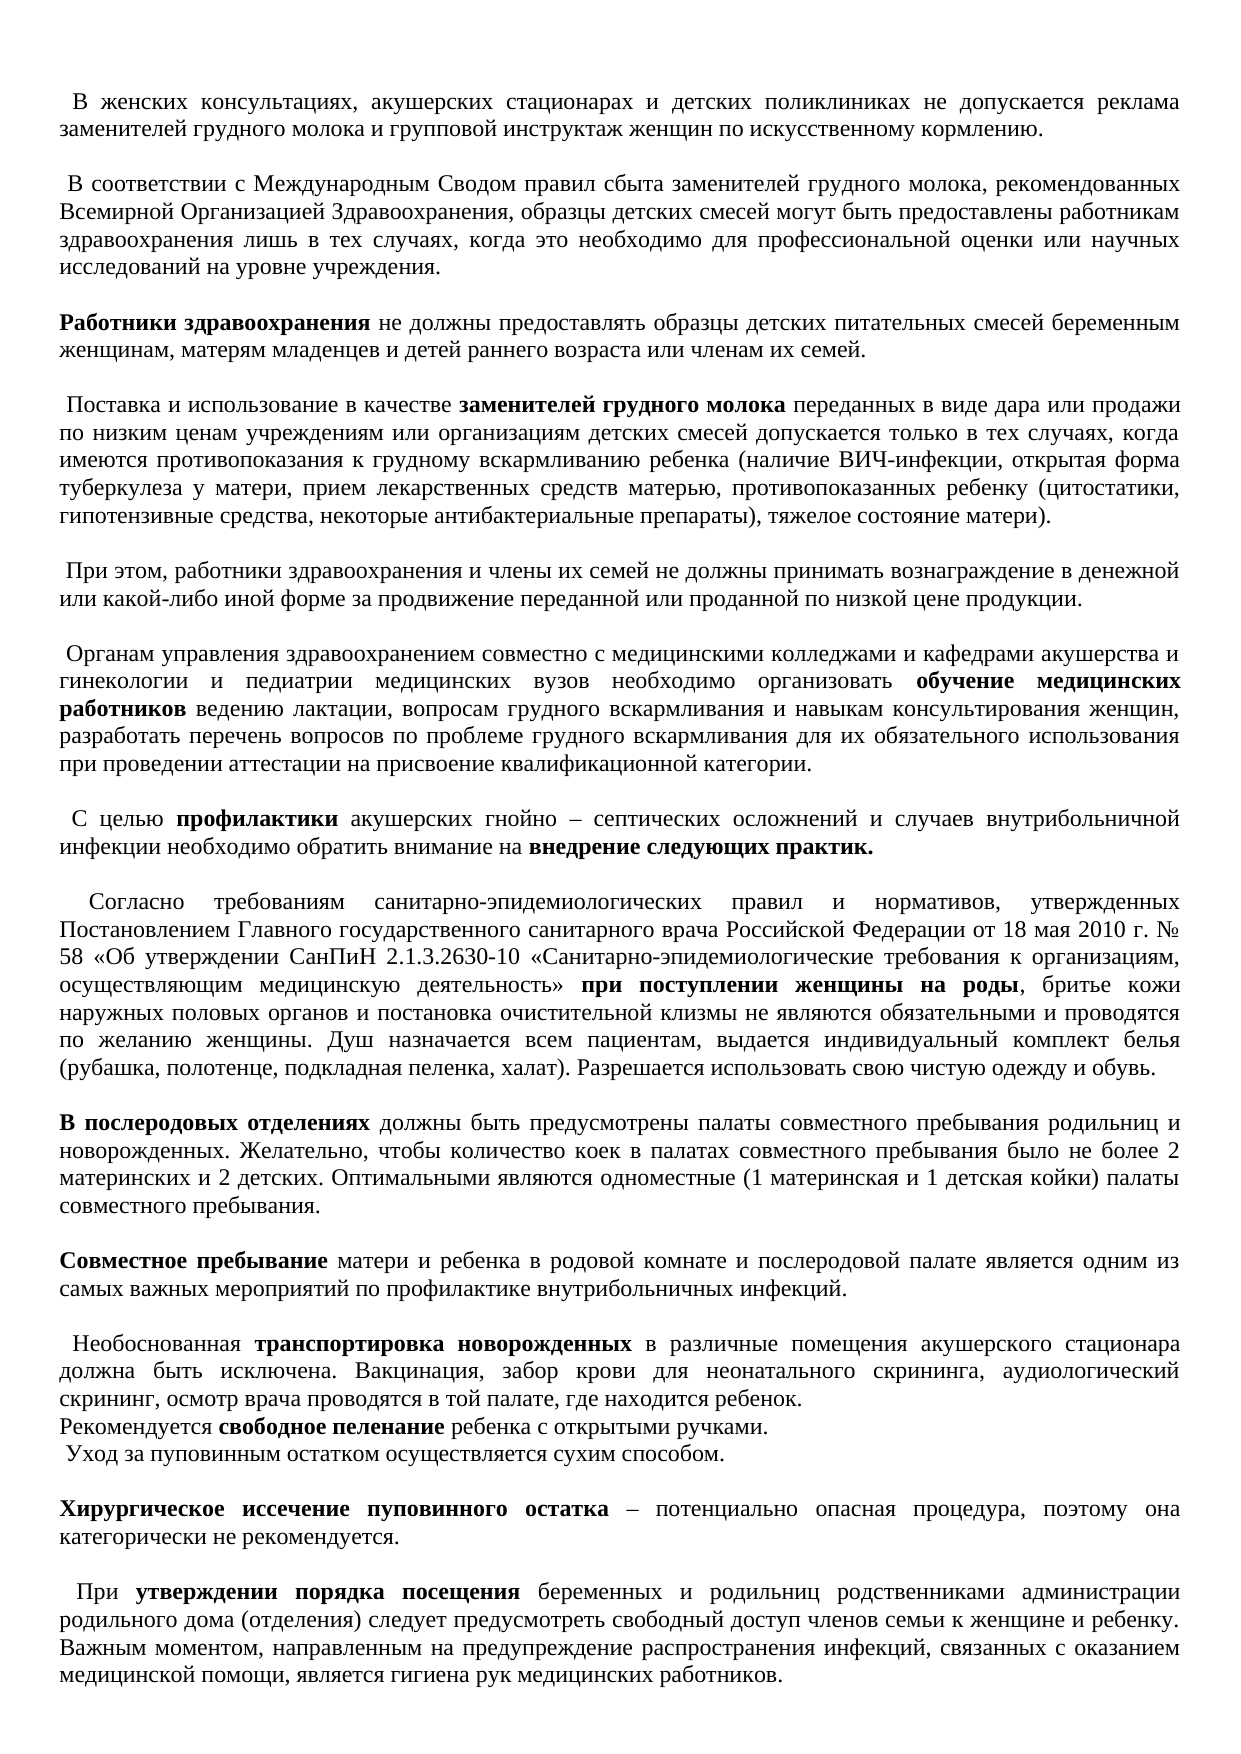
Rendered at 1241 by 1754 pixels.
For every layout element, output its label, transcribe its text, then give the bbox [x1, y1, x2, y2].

text При этом, работники здравоохранения и члены их семей не должны принимать вознаграждение в денежной или какой-либо иной форме за продвижение переданной или проданной по низкой цене продукции. [59, 556, 1181, 611]
text Совместное пребывание матери и ребенка в родовой комнате и послеродовой палате является одним из самых важных мероприятий по профилактике внутрибольничных инфекций. [59, 1246, 1181, 1301]
text Необоснованная транспортировка новорожденных в различные помещения акушерского стационара должна быть исключена. Вакцинация, забор крови для неонатального скрининга, аудиологический скрининг, осмотр врача проводятся в той палате, где находится ребенок. [59, 1329, 1181, 1412]
text Работники здравоохранения не должны предоставлять образцы детских питательных смесей беременным женщинам, матерям младенцев и детей раннего возраста или членам их семей. [59, 307, 1181, 363]
text Рекомендуется свободное пеленание ребенка с открытыми ручками. [59, 1412, 1181, 1439]
text Хирургическое иссечение пуповинного остатка – потенциально опасная процедура, поэтому она категорически не рекомендуется. [59, 1494, 1181, 1550]
text Поставка и использование в качестве заменителей грудного молока переданных в виде дара или продажи по низким ценам учреждениям или организациям детских смесей допускается только в тех случаях, когда имеются противопоказания к грудному вскармливанию ребенка (наличие ВИЧ-инфекции, открытая форма туберкулеза у матери, прием лекарственных средств матерью, противопоказанных ребенку (цитостатики, гипотензивные средства, некоторые антибактериальные препараты), тяжелое состояние матери). [59, 390, 1181, 528]
text В соответствии с Международным Сводом правил сбыта заменителей грудного молока, рекомендованных Всемирной Организацией Здравоохранения, образцы детских смесей могут быть предоставлены работникам здравоохранения лишь в тех случаях, когда это необходимо для профессиональной оценки или научных исследований на уровне учреждения. [59, 169, 1181, 280]
text С целью профилактики акушерских гнойно – септических осложнений и случаев внутрибольничной инфекции необходимо обратить внимание на внедрение следующих практик. [59, 804, 1181, 859]
text В женских консультациях, акушерских стационарах и детских поликлиниках не допускается реклама заменителей грудного молока и групповой инструктаж женщин по искусственному кормлению. [59, 87, 1181, 142]
text Органам управления здравоохранением совместно с медицинскими колледжами и кафедрами акушерства и гинекологии и педиатрии медицинских вузов необходимо организовать обучение медицинских работников ведению лактации, вопросам грудного вскармливания и навыкам консультирования женщин, разработать перечень вопросов по проблеме грудного вскармливания для их обязательного использования при проведении аттестации на присвоение квалификационной категории. [59, 639, 1181, 777]
text Уход за пуповинным остатком осуществляется сухим способом. [59, 1439, 1181, 1467]
text При утверждении порядка посещения беременных и родильниц родственниками администрации родильного дома (отделения) следует предусмотреть свободный доступ членов семьи к женщине и ребенку. Важным моментом, направленным на предупреждение распространения инфекций, связанных с оказанием медицинской помощи, является гигиена рук медицинских работников. [59, 1577, 1181, 1688]
text Согласно требованиям санитарно-эпидемиологических правил и нормативов, утвержденных Постановлением Главного государственного санитарного врача Российской Федерации от 18 мая 2010 г. № 58 «Об утверждении СанПиН 2.1.3.2630-10 «Санитарно-эпидемиологические требования к организациям, осуществляющим медицинскую деятельность» при поступлении женщины на роды, бритье кожи наружных половых органов и постановка очистительной клизмы не являются обязательными и проводятся по желанию женщины. Душ назначается всем пациентам, выдается индивидуальный комплект белья (рубашка, полотенце, подкладная пеленка, халат). Разрешается использовать свою чистую одежду и обувь. [59, 887, 1181, 1080]
text В послеродовых отделениях должны быть предусмотрены палаты совместного пребывания родильниц и новорожденных. Желательно, чтобы количество коек в палатах совместного пребывания было не более 2 материнских и 2 детских. Оптимальными являются одноместные (1 материнская и 1 детская койки) палаты совместного пребывания. [59, 1108, 1181, 1218]
